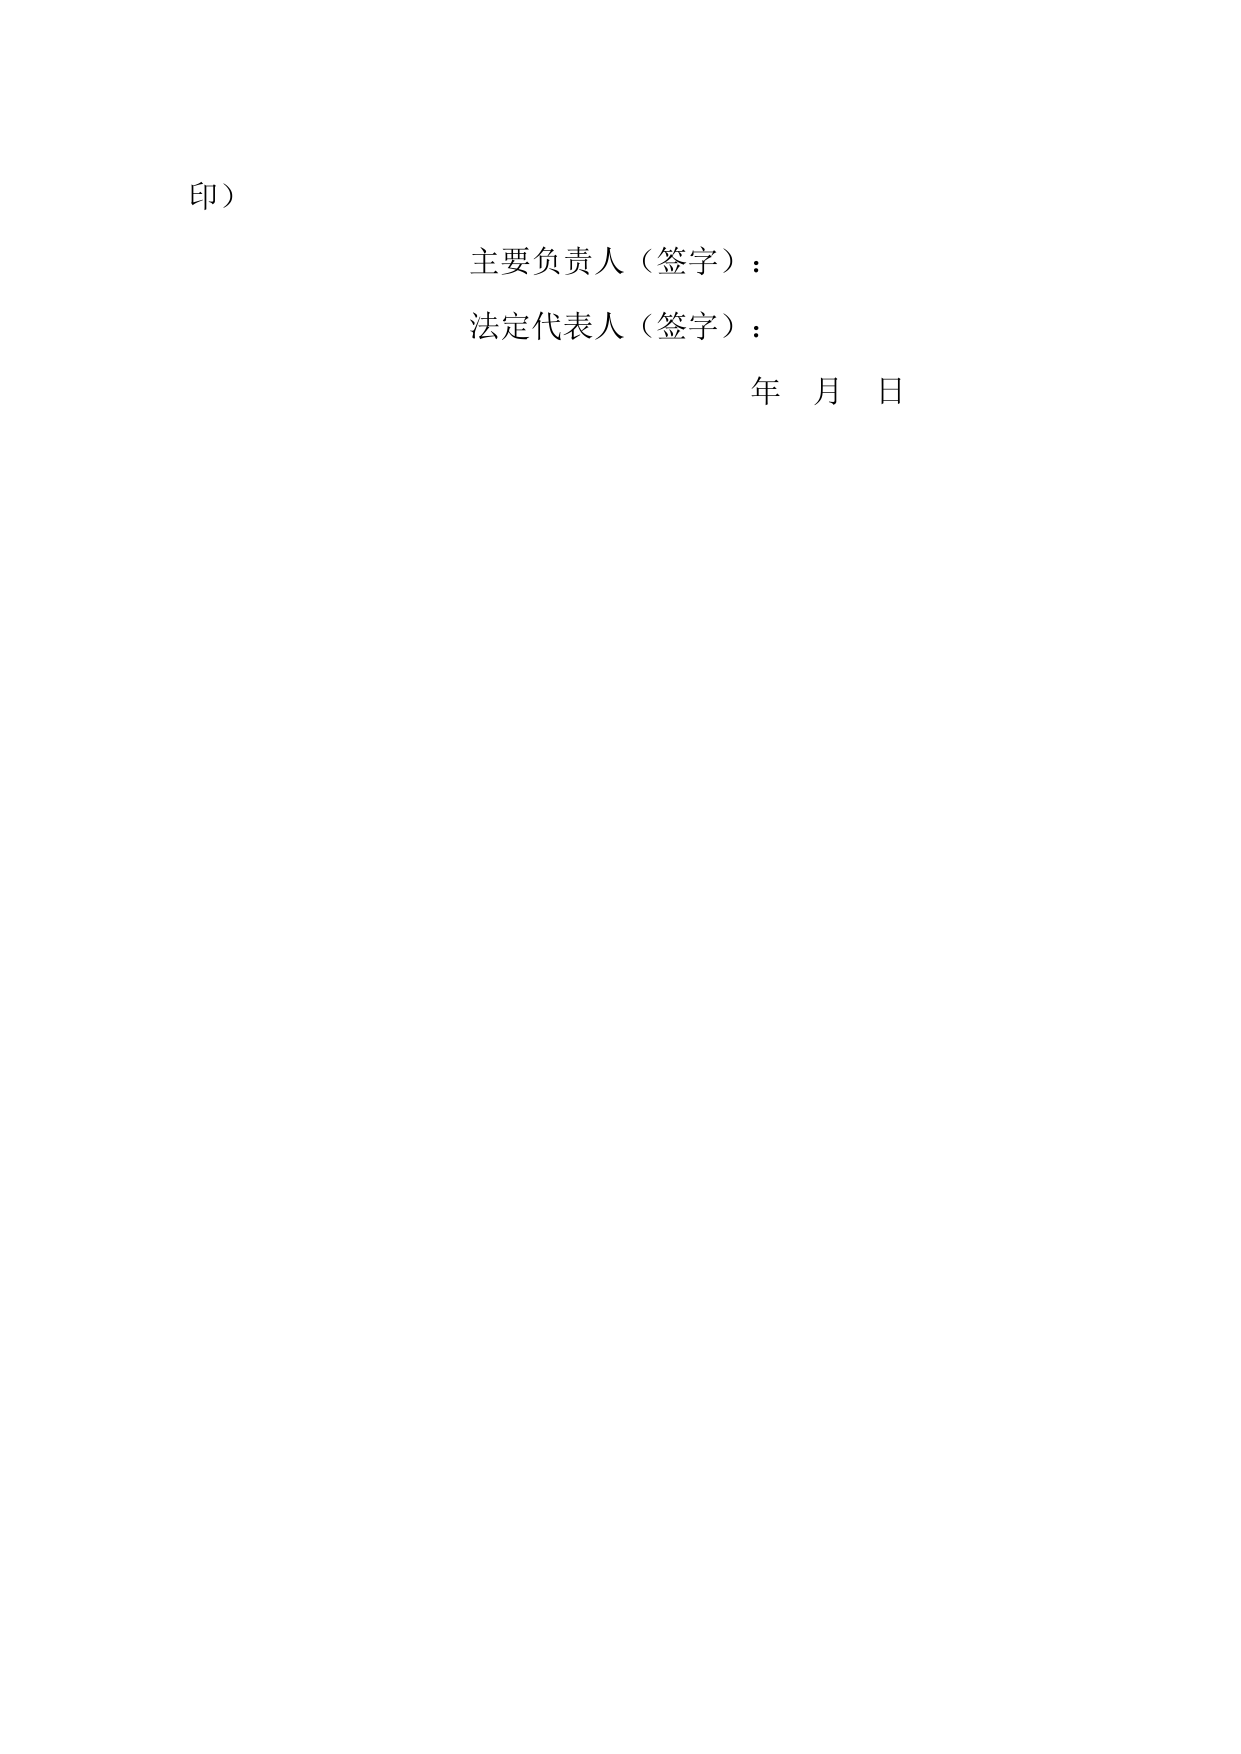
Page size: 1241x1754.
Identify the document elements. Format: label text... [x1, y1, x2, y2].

text 年 月 日 [187, 357, 987, 422]
text 主要负责人（签字）： [187, 227, 923, 292]
text （社会组织名称印） [187, 162, 990, 227]
text 法定代表人（签字）： [187, 292, 955, 357]
